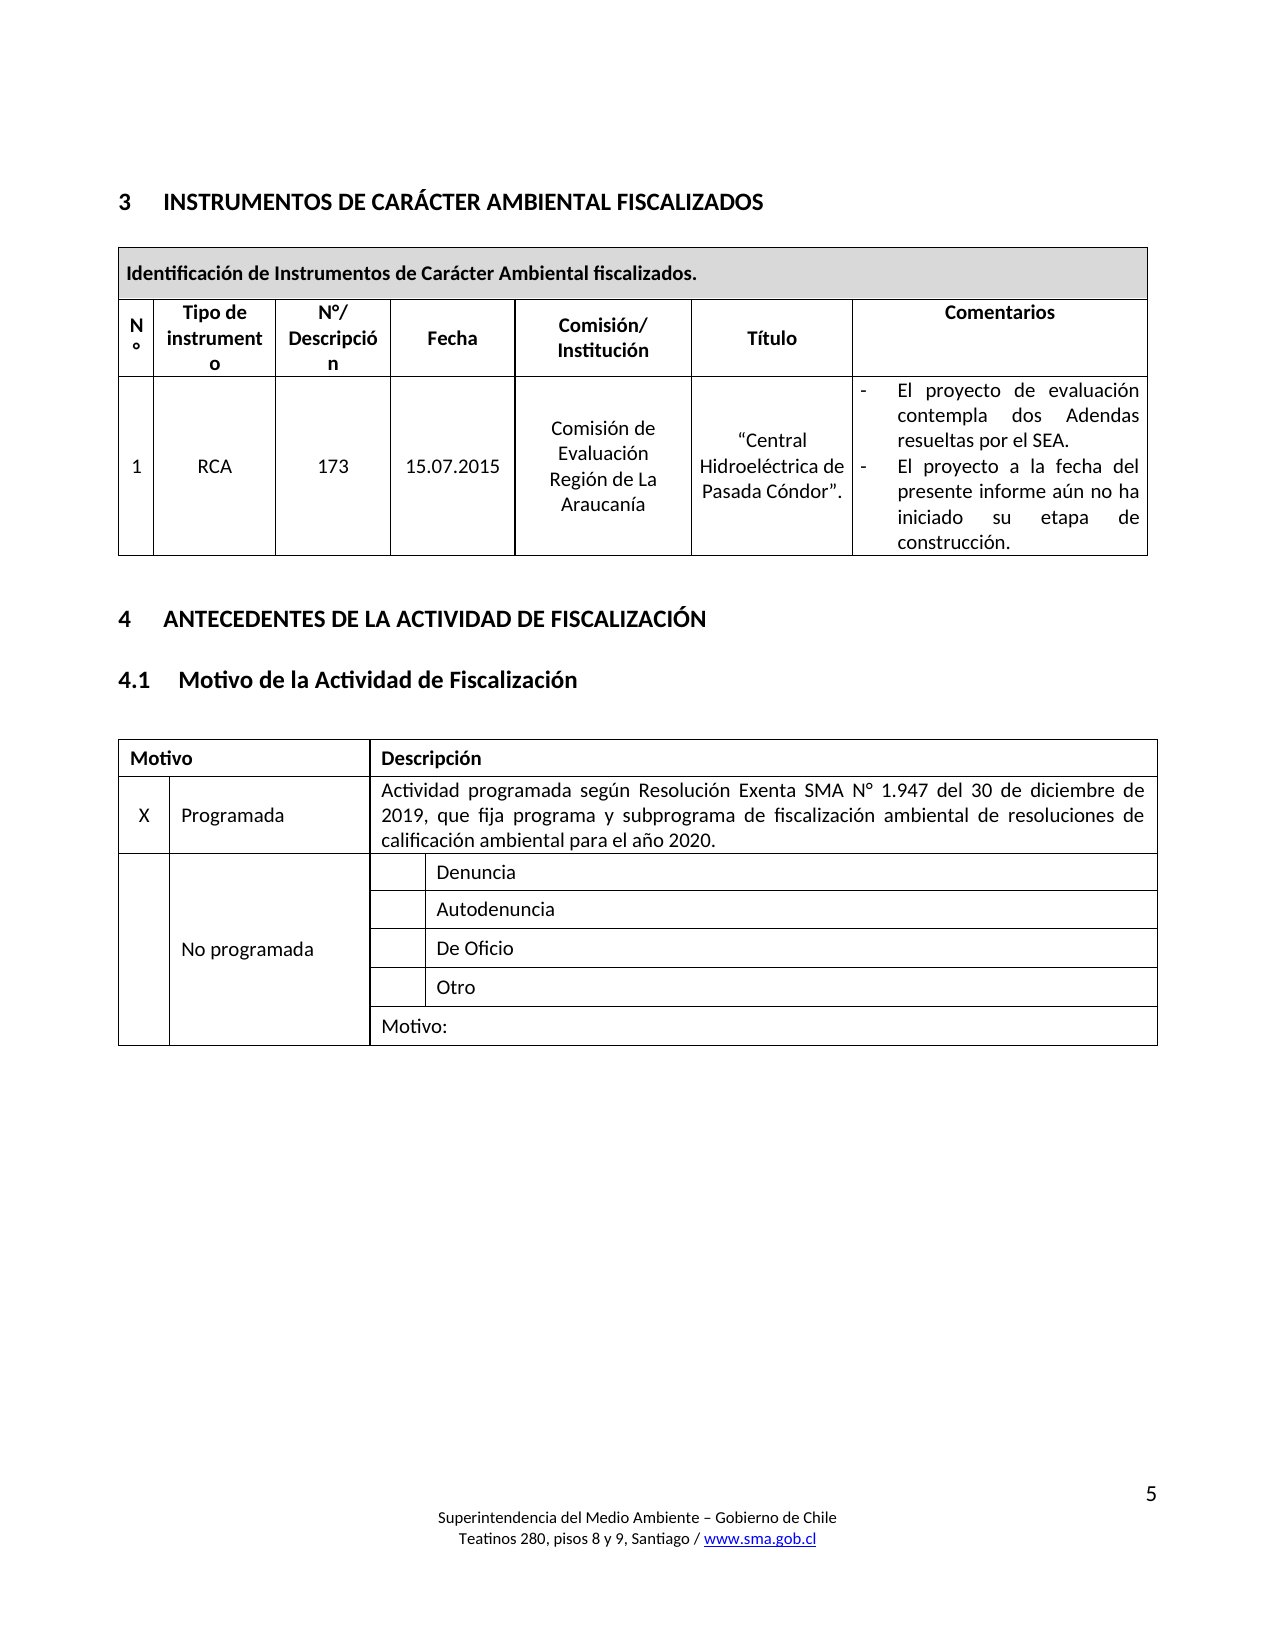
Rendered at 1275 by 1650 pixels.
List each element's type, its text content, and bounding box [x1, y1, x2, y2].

text INSTRUMENTOS DE CARÁCTER AMBIENTAL FISCALIZADOS [118, 186, 1157, 216]
table_cell Comisión/ Institución [516, 300, 691, 376]
table_cell X [119, 777, 169, 853]
subtitle Motivo de la Actividad de Fiscalización [118, 664, 1157, 694]
table_cell Tipo de instrumento [154, 300, 275, 376]
table_cell 15.07.2015 [391, 377, 514, 555]
table_cell [371, 854, 425, 889]
table_cell [371, 929, 425, 967]
table_cell Otro [426, 968, 1157, 1006]
table_cell 173 [276, 377, 390, 555]
table_header Descripción [371, 740, 1157, 776]
table_cell N° [119, 300, 153, 376]
table_cell Comisión de Evaluación Región de La Araucanía [516, 377, 691, 555]
table_cell De Oficio [426, 929, 1157, 967]
table_cell N°/ Descripción [276, 300, 390, 376]
table_cell RCA [154, 377, 275, 555]
table_cell No programada [170, 854, 369, 1044]
table_cell “Central Hidroeléctrica de Pasada Cóndor”. [692, 377, 852, 555]
table_cell Comentarios [853, 300, 1147, 376]
table_cell Denuncia [426, 854, 1157, 889]
table_cell [371, 968, 425, 1006]
table_cell Programada [170, 777, 369, 853]
table_header Identificación de Instrumentos de Carácter Ambiental fiscalizados. [119, 248, 1147, 298]
table_cell [119, 854, 169, 1044]
table_cell Título [692, 300, 852, 376]
table_cell [371, 891, 425, 928]
table_cell Motivo: [371, 1007, 1157, 1044]
table_cell Actividad programada según Resolución Exenta SMA N° 1.947 del 30 de diciembre de 2019, que fija programa y subprograma de fiscalización ambiental de resoluciones de calificación ambiental para el año 2020. [371, 777, 1157, 853]
table_cell Autodenuncia [426, 891, 1157, 928]
text ANTECEDENTES DE LA ACTIVIDAD DE FISCALIZACIÓN [118, 603, 1157, 633]
table_cell El proyecto de evaluación contempla dos Adendas resueltas por el SEA. El proyecto a la fecha del presente informe aún no ha iniciado su etapa de construcción. [853, 377, 1147, 555]
table_cell Fecha [391, 300, 514, 376]
table_header Motivo [119, 740, 369, 776]
table_cell 1 [119, 377, 153, 555]
